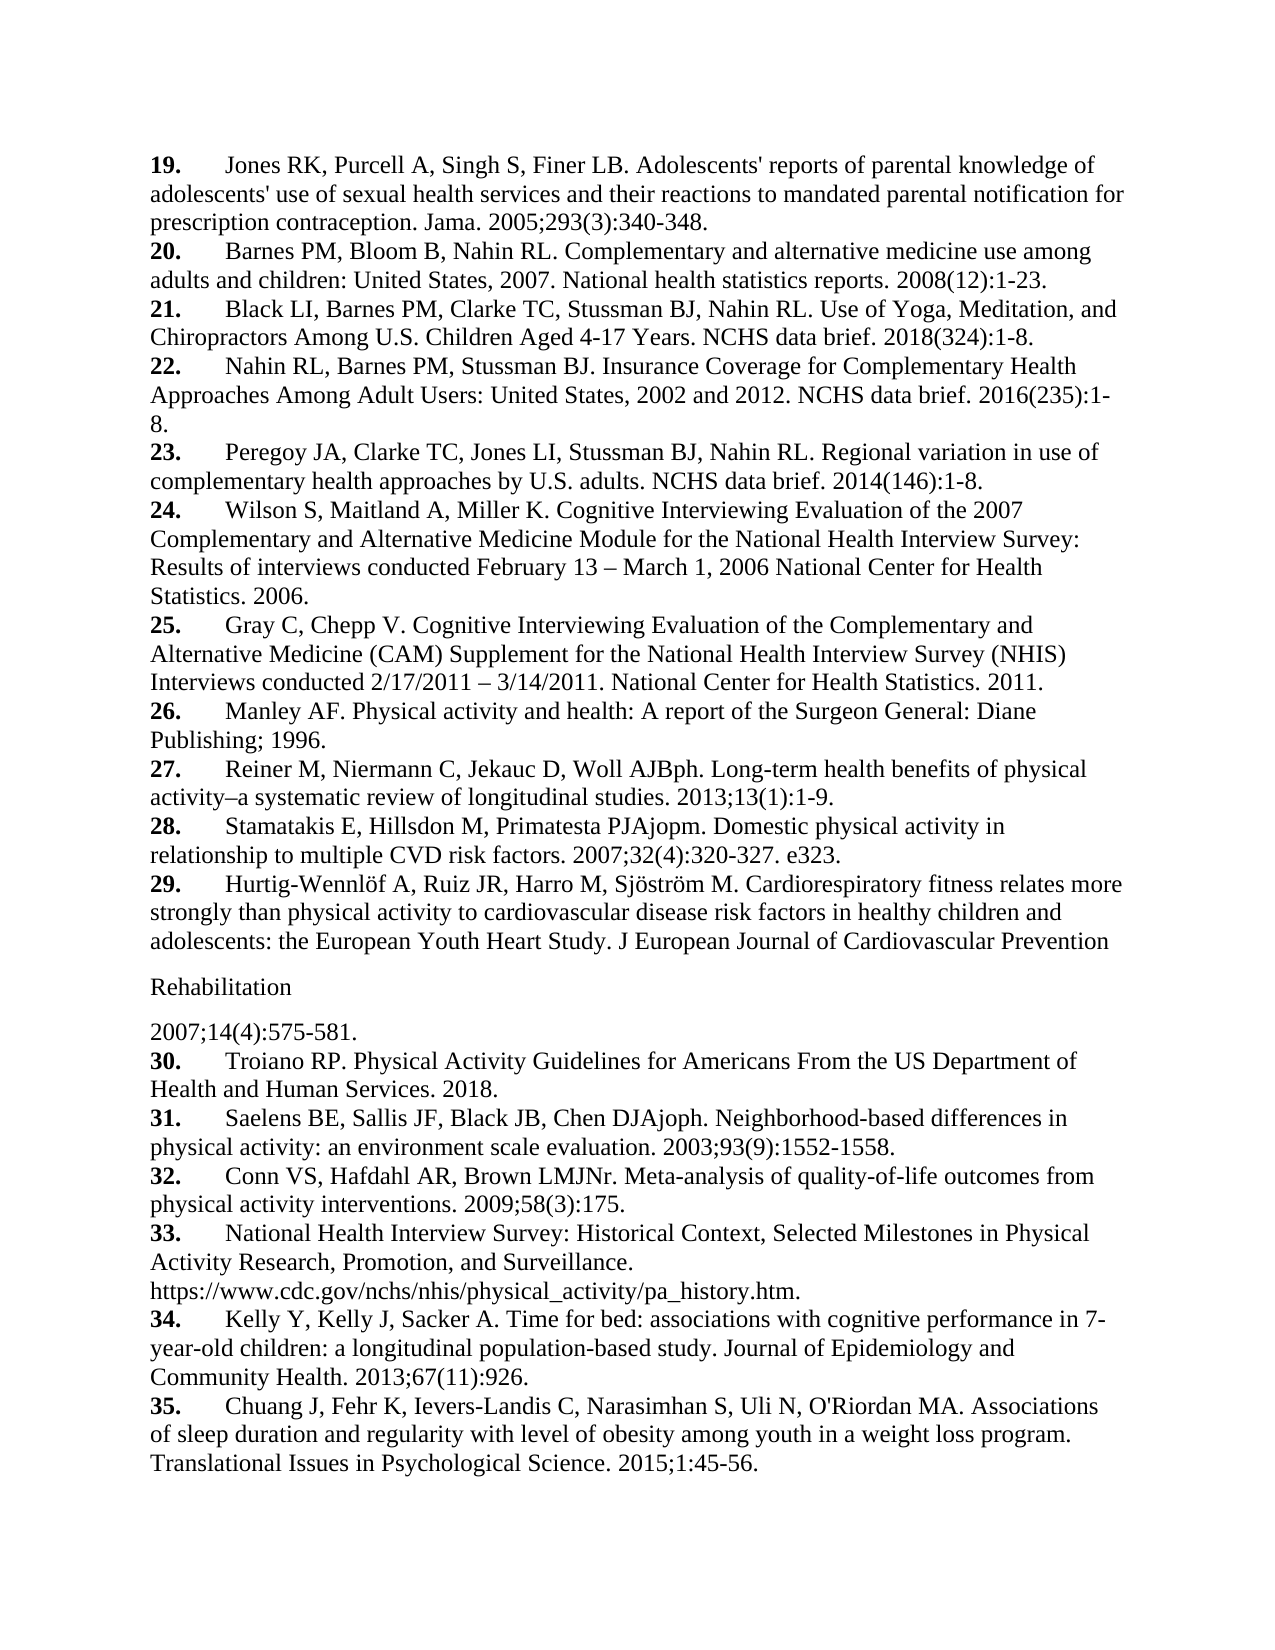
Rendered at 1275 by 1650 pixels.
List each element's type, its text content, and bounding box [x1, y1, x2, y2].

list 23. Peregoy JA, Clarke TC, Jones LI, Stussman BJ, Nahin RL. Regional variation in use of complementary health approaches by U.S. adults. NCHS data brief. 2014(146):1-8. [150, 437, 1125, 495]
list Rehabilitation [150, 972, 1125, 1000]
list 21. Black LI, Barnes PM, Clarke TC, Stussman BJ, Nahin RL. Use of Yoga, Meditation, and Chiropractors Among U.S. Children Aged 4-17 Years. NCHS data brief. 2018(324):1-8. [150, 294, 1125, 351]
list 32. Conn VS, Hafdahl AR, Brown LMJNr. Meta-analysis of quality-of-life outcomes from physical activity interventions. 2009;58(3):175. [150, 1161, 1125, 1218]
list 2007;14(4):575-581. [150, 1017, 1125, 1046]
list 19. Jones RK, Purcell A, Singh S, Finer LB. Adolescents' reports of parental knowledge of adolescents' use of sexual health services and their reactions to mandated parental notification for prescription contraception. Jama. 2005;293(3):340-348. [150, 150, 1125, 236]
list 24. Wilson S, Maitland A, Miller K. Cognitive Interviewing Evaluation of the 2007 Complementary and Alternative Medicine Module for the National Health Interview Survey: Results of interviews conducted February 13 – March 1, 2006 National Center for Health Statistics. 2006. [150, 495, 1125, 610]
list 34. Kelly Y, Kelly J, Sacker A. Time for bed: associations with cognitive performance in 7-year-old children: a longitudinal population-based study. Journal of Epidemiology and Community Health. 2013;67(11):926. [150, 1304, 1125, 1391]
list 22. Nahin RL, Barnes PM, Stussman BJ. Insurance Coverage for Complementary Health Approaches Among Adult Users: United States, 2002 and 2012. NCHS data brief. 2016(235):1-8. [150, 351, 1125, 437]
list 28. Stamatakis E, Hillsdon M, Primatesta PJAjopm. Domestic physical activity in relationship to multiple CVD risk factors. 2007;32(4):320-327. e323. [150, 811, 1125, 869]
list 33. National Health Interview Survey: Historical Context, Selected Milestones in Physical Activity Research, Promotion, and Surveillance. https://www.cdc.gov/nchs/nhis/physical_activity/pa_history.htm. [150, 1218, 1125, 1304]
list 29. Hurtig-Wennlöf A, Ruiz JR, Harro M, Sjöström M. Cardiorespiratory fitness relates more strongly than physical activity to cardiovascular disease risk factors in healthy children and adolescents: the European Youth Heart Study. J European Journal of Cardiovascular Prevention [150, 869, 1125, 955]
list 27. Reiner M, Niermann C, Jekauc D, Woll AJBph. Long-term health benefits of physical activity–a systematic review of longitudinal studies. 2013;13(1):1-9. [150, 754, 1125, 811]
list 20. Barnes PM, Bloom B, Nahin RL. Complementary and alternative medicine use among adults and children: United States, 2007. National health statistics reports. 2008(12):1-23. [150, 236, 1125, 294]
list 25. Gray C, Chepp V. Cognitive Interviewing Evaluation of the Complementary and Alternative Medicine (CAM) Supplement for the National Health Interview Survey (NHIS) Interviews conducted 2/17/2011 – 3/14/2011. National Center for Health Statistics. 2011. [150, 610, 1125, 696]
list 26. Manley AF. Physical activity and health: A report of the Surgeon General: Diane Publishing; 1996. [150, 696, 1125, 754]
list 30. Troiano RP. Physical Activity Guidelines for Americans From the US Department of Health and Human Services. 2018. [150, 1046, 1125, 1103]
list 31. Saelens BE, Sallis JF, Black JB, Chen DJAjoph. Neighborhood-based differences in physical activity: an environment scale evaluation. 2003;93(9):1552-1558. [150, 1103, 1125, 1161]
list 35. Chuang J, Fehr K, Ievers-Landis C, Narasimhan S, Uli N, O'Riordan MA. Associations of sleep duration and regularity with level of obesity among youth in a weight loss program. Translational Issues in Psychological Science. 2015;1:45-56. [150, 1391, 1125, 1477]
